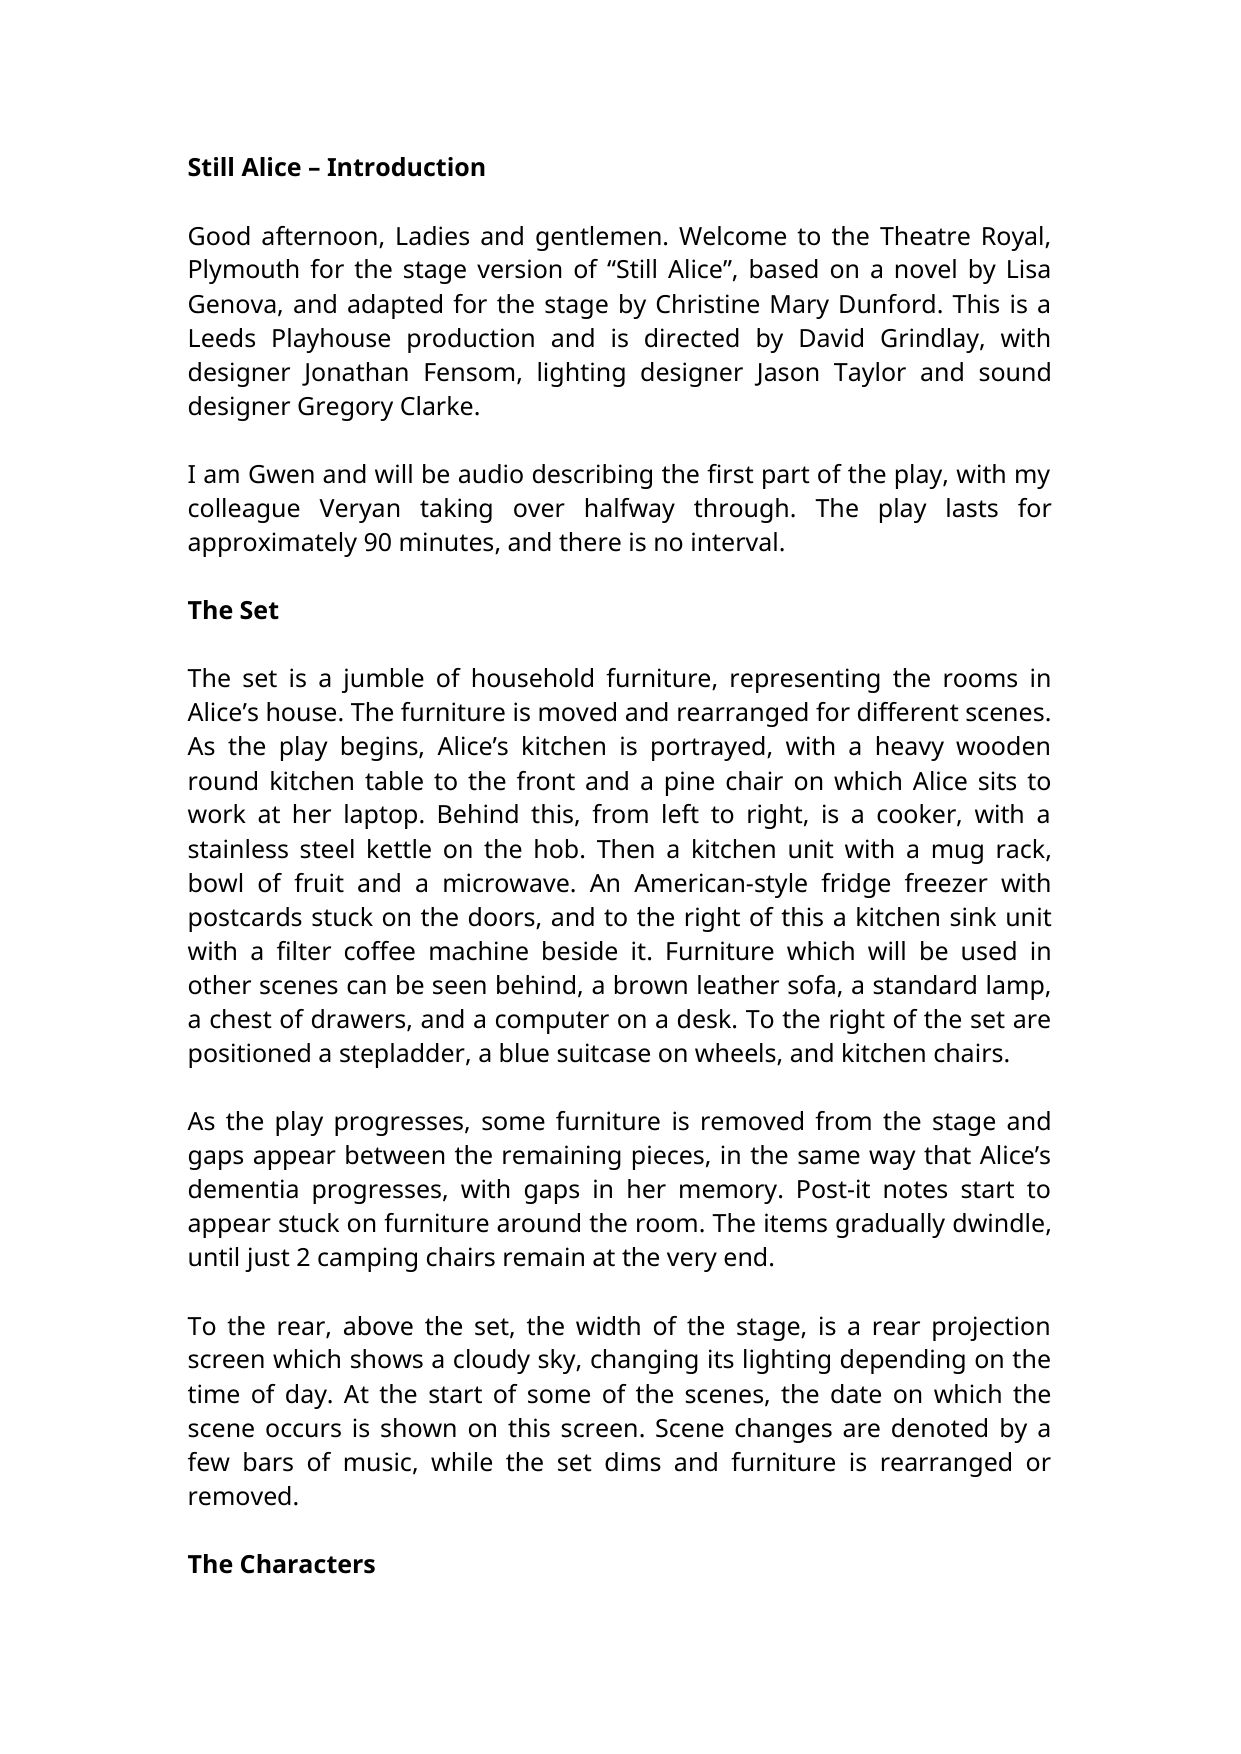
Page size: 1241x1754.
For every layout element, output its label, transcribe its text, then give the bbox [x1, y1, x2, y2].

text Still Alice – Introduction [187, 150, 1053, 184]
text As the play progresses, some furniture is removed from the stage and gaps appear between the remaining pieces, in the same way that Alice’s dementia progresses, with gaps in her memory. Post-it notes start to appear stuck on furniture around the room. The items gradually dwindle, until just 2 camping chairs remain at the very end. [187, 1104, 1053, 1274]
text The set is a jumble of household furniture, representing the rooms in Alice’s house. The furniture is moved and rearranged for different scenes. As the play begins, Alice’s kitchen is portrayed, with a heavy wooden round kitchen table to the front and a pine chair on which Alice sits to work at her laptop. Behind this, from left to right, is a cooker, with a stainless steel kettle on the hob. Then a kitchen unit with a mug rack, bowl of fruit and a microwave. An American-style fridge freezer with postcards stuck on the doors, and to the right of this a kitchen sink unit with a filter coffee machine beside it. Furniture which will be used in other scenes can be seen behind, a brown leather sofa, a standard lamp, a chest of drawers, and a computer on a desk. To the right of the set are positioned a stepladder, a blue suitcase on wheels, and kitchen chairs. [187, 661, 1053, 1070]
text The Set [187, 593, 1053, 627]
text Good afternoon, Ladies and gentlemen. Welcome to the Theatre Royal, Plymouth for the stage version of “Still Alice”, based on a novel by Lisa Genova, and adapted for the stage by Christine Mary Dunford. This is a Leeds Playhouse production and is directed by David Grindlay, with designer Jonathan Fensom, lighting designer Jason Taylor and sound designer Gregory Clarke. [187, 218, 1053, 422]
text To the rear, above the set, the width of the stage, is a rear projection screen which shows a cloudy sky, changing its lighting depending on the time of day. At the start of some of the scenes, the date on which the scene occurs is shown on this screen. Scene changes are denoted by a few bars of music, while the set dims and furniture is rearranged or removed. [187, 1308, 1053, 1512]
text I am Gwen and will be audio describing the first part of the play, with my colleague Veryan taking over halfway through. The play lasts for approximately 90 minutes, and there is no interval. [187, 457, 1053, 559]
text The Characters [187, 1547, 1053, 1581]
